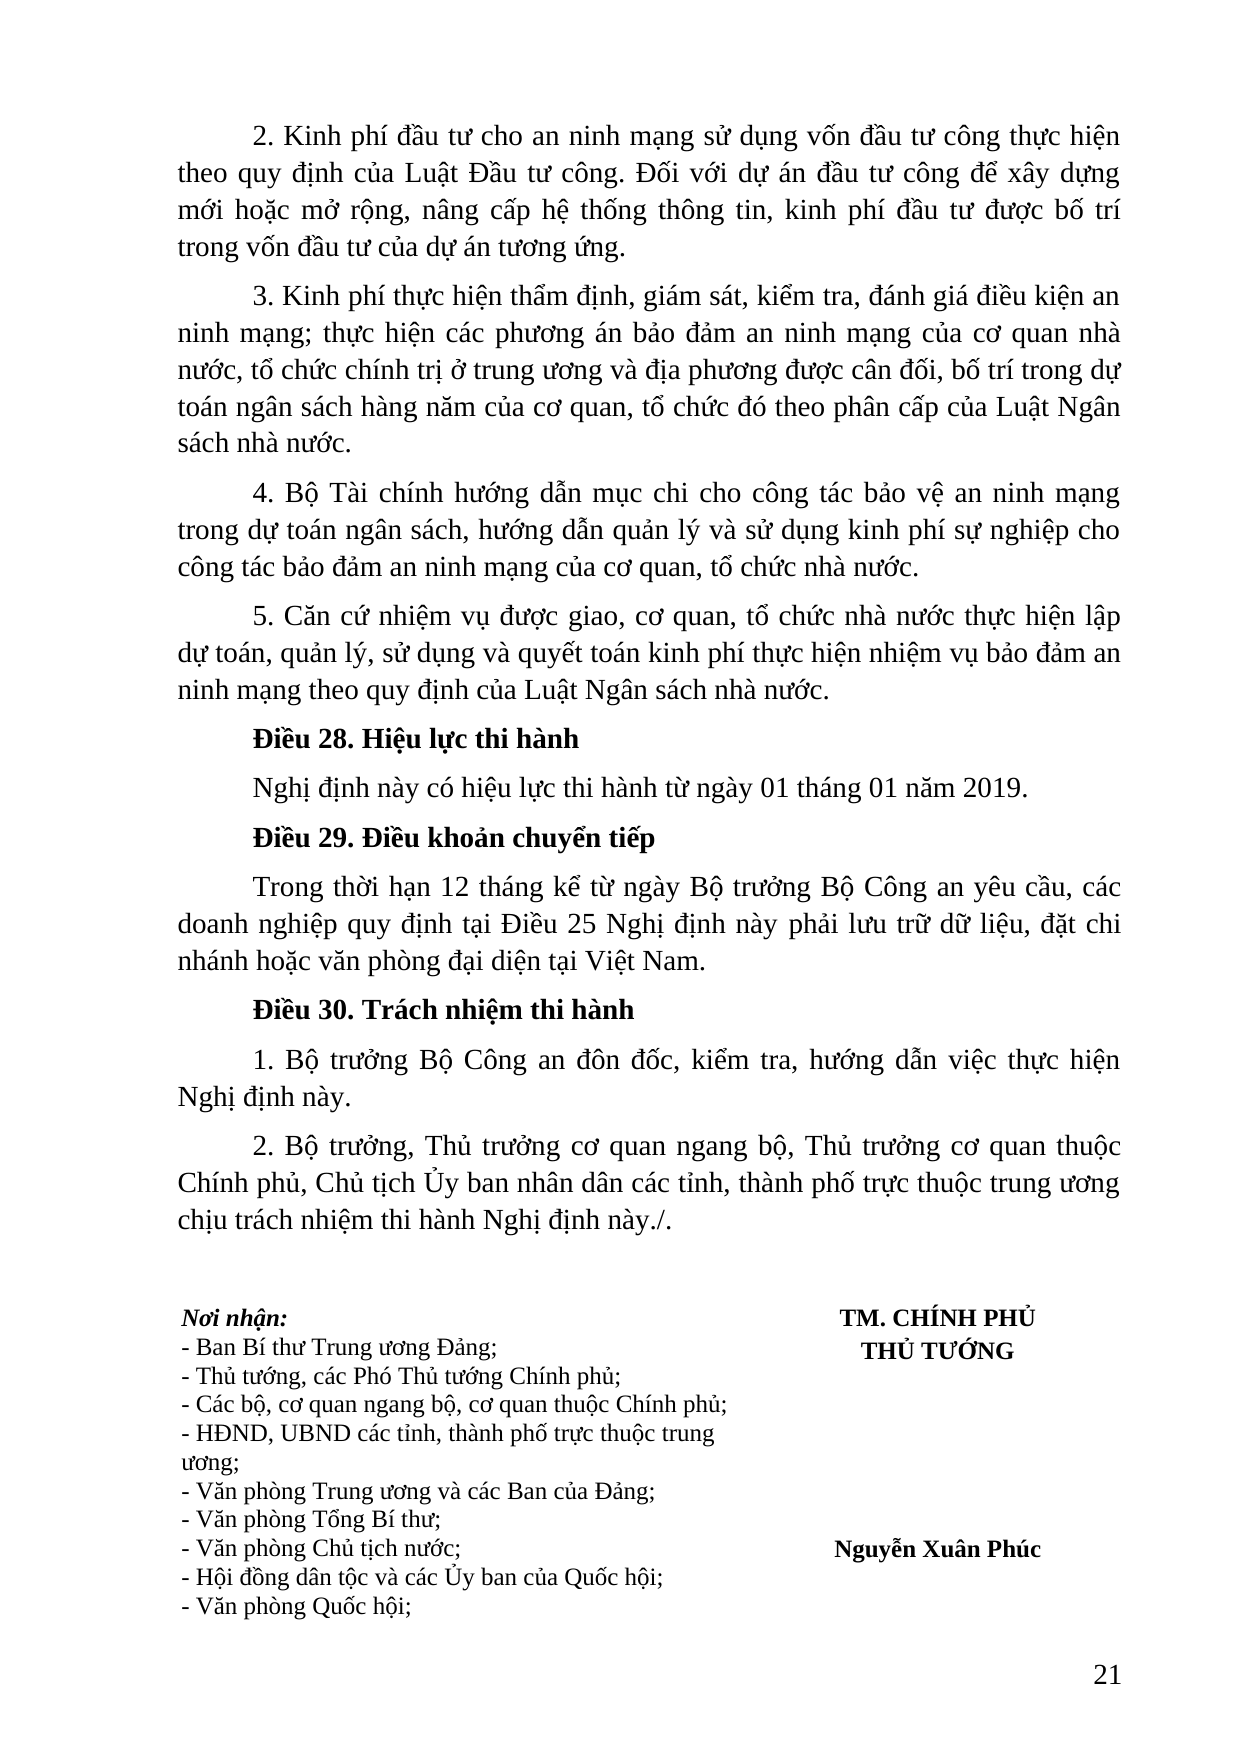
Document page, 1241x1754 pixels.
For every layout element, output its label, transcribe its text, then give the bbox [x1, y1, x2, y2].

text 2. Bộ trưởng, Thủ trưởng cơ quan ngang bộ, Thủ trưởng cơ quan thuộc Chính phủ, Chủ tịch Ủy ban nhân dân các tỉnh, thành phố trực thuộc trung ương chịu trách nhiệm thi hành Nghị định này./. [177, 1128, 1122, 1235]
text 1. Bộ trưởng Bộ Công an đôn đốc, kiểm tra, hướng dẫn việc thực hiện Nghị định này. [177, 1042, 1122, 1112]
subtitle Điều 29. Điều khoản chuyển tiếp [177, 820, 1122, 853]
text Trong thời hạn 12 tháng kể từ ngày Bộ trưởng Bộ Công an yêu cầu, các doanh nghiệp quy định tại Điều 25 Nghị định này phải lưu trữ dữ liệu, đặt chi nhánh hoặc văn phòng đại diện tại Việt Nam. [177, 869, 1122, 977]
subtitle Điều 30. Trách nhiệm thi hành [177, 992, 1122, 1026]
text 2. Kinh phí đầu tư cho an ninh mạng sử dụng vốn đầu tư công thực hiện theo quy định của Luật Đầu tư công. Đối với dự án đầu tư công để xây dựng mới hoặc mở rộng, nâng cấp hệ thống thông tin, kinh phí đầu tư được bố trí trong vốn đầu tư của dự án tương ứng. [177, 118, 1122, 262]
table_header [742, 1303, 1133, 1619]
text Nghị định này có hiệu lực thi hành từ ngày 01 tháng 01 năm 2019. [177, 771, 1122, 804]
text 5. Căn cứ nhiệm vụ được giao, cơ quan, tổ chức nhà nước thực hiện lập dự toán, quản lý, sử dụng và quyết toán kinh phí thực hiện nhiệm vụ bảo đảm an ninh mạng theo quy định của Luật Ngân sách nhà nước. [177, 598, 1122, 705]
text 4. Bộ Tài chính hướng dẫn mục chi cho công tác bảo vệ an ninh mạng trong dự toán ngân sách, hướng dẫn quản lý và sử dụng kinh phí sự nghiệp cho công tác bảo đảm an ninh mạng của cơ quan, tổ chức nhà nước. [177, 475, 1122, 582]
subtitle Điều 28. Hiệu lực thi hành [177, 721, 1122, 755]
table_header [170, 1303, 742, 1619]
text 3. Kinh phí thực hiện thẩm định, giám sát, kiểm tra, đánh giá điều kiện an ninh mạng; thực hiện các phương án bảo đảm an ninh mạng của cơ quan nhà nước, tổ chức chính trị ở trung ương và địa phương được cân đối, bố trí trong dự toán ngân sách hàng năm của cơ quan, tổ chức đó theo phân cấp của Luật Ngân sách nhà nước. [177, 278, 1122, 459]
